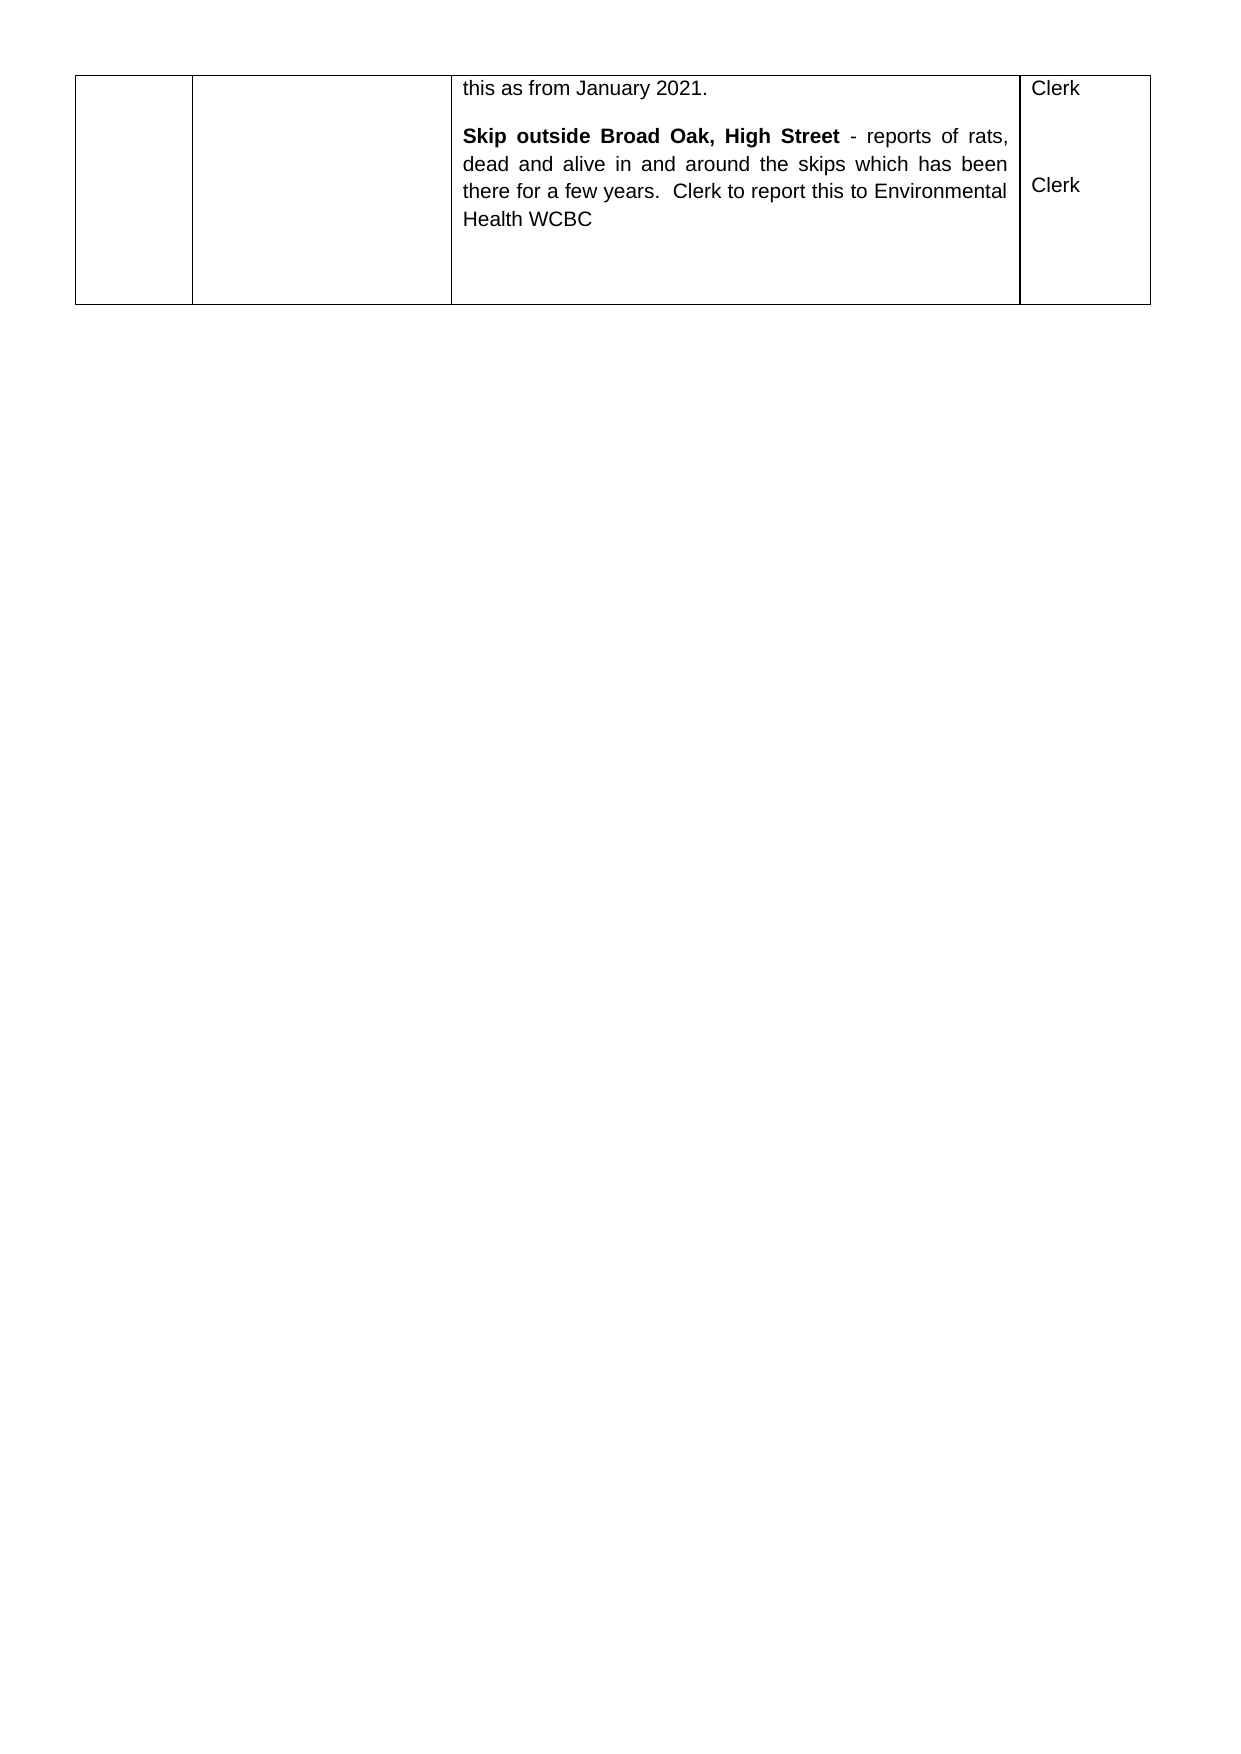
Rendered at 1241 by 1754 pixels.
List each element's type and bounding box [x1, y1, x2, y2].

table_cell [76, 76, 192, 303]
table_cell [452, 76, 1019, 303]
table_cell [1021, 76, 1150, 303]
table_cell [193, 76, 451, 303]
